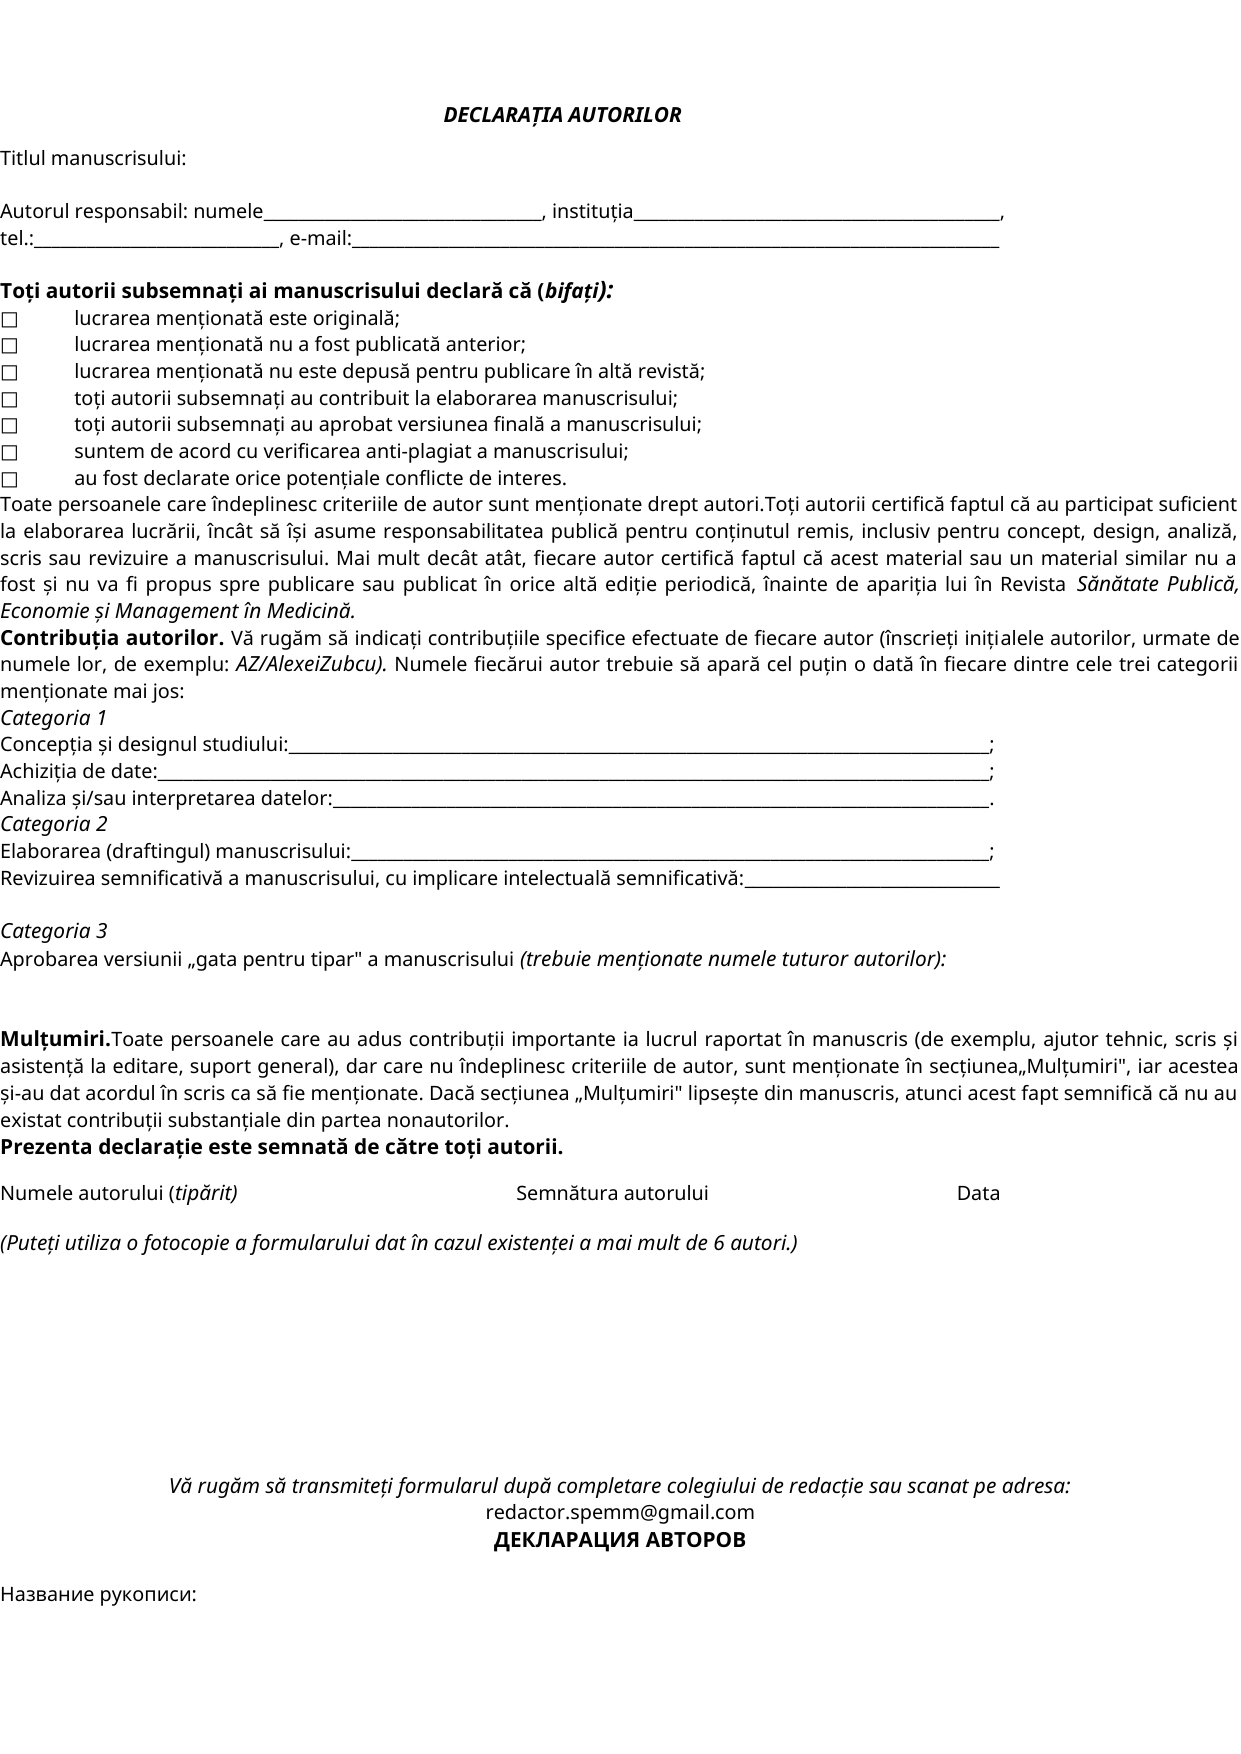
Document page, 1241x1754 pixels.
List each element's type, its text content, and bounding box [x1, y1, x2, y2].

text Contribuţia autorilor. Vă rugăm să indicaţi contribuţiile specifice efectuate de fiecare autor (înscrieţi iniţialele autorilor, urmate de numele lor, de exemplu: AZ/AlexeiZubcu). Numele fiecărui autor trebuie să apară cel puţin o dată în fiecare dintre cele trei categorii menţionate mai jos: [0, 624, 1240, 704]
text Categoria 1 [0, 704, 1240, 731]
text Revizuirea semnificativă a manuscrisului, cu implicare intelectuală semnificativă: [0, 864, 1240, 891]
text (Puteţi utiliza o fotocopie a formularului dat în cazul existenţei a mai mult de 6 autori.) [0, 1210, 1240, 1261]
list au fost declarate orice potenţiale conflicte de interes. [0, 464, 1240, 491]
text Concepţia şi designul studiului: ; [0, 731, 1240, 757]
text Categoria 2 [0, 811, 1240, 837]
text Toate persoanele care îndeplinesc criteriile de autor sunt menţionate drept autori.Toţi autorii certifică faptul că au participat suficient la elaborarea lucrării, încât să îşi asume responsabilitatea publică pentru conţinutul remis, inclusiv pentru concept, design, analiză, scris sau revizuire a manuscrisului. Mai mult decât atât, fiecare autor certifică faptul că acest material sau un material similar nu a fost şi nu va fi propus spre publicare sau publicat în orice altă ediţie periodică, înainte de apariţia lui în Revista Sănătate Publică, Economie şi Management în Medicină. [0, 491, 1240, 624]
text redactor.spemm@gmail.com [0, 1499, 1240, 1525]
text Prezenta declaraţie este semnată de către toţi autorii. [0, 1133, 1240, 1160]
list toţi autorii subsemnaţi au contribuit la elaborarea manuscrisului; [0, 384, 1240, 411]
list lucrarea menţionată este originală; [0, 304, 1240, 331]
text Название рукописи: [0, 1581, 1240, 1607]
list lucrarea menţionată nu este depusă pentru publicare în altă revistă; [0, 357, 1240, 384]
text Aprobarea versiunii „gata pentru tipar" a manuscrisului (trebuie menţionate numele tuturor autorilor): [0, 944, 1240, 972]
text Analiza şi/sau interpretarea datelor: . [0, 784, 1240, 811]
text Autorul responsabil: numele , instituţia , [0, 198, 1240, 224]
text Numele autorului (tipărit) Semnătura autorului Data [0, 1160, 1240, 1210]
text Categoria 3 [0, 917, 1240, 944]
text Vă rugăm să transmiteţi formularul după completare colegiului de redacţie sau scanat pe adresa: [0, 1471, 1240, 1499]
text ДЕКЛАРАЦИЯ АВТОРОВ [0, 1525, 1240, 1553]
list suntem de acord cu verificarea anti-plagiat a manuscrisului; [0, 437, 1240, 464]
text Elaborarea (draftingul) manuscrisului: ; [0, 837, 1240, 864]
text Mulţumiri.Toate persoanele care au adus contribuţii importante ia lucrul raportat în manuscris (de exemplu, ajutor tehnic, scris şi asistenţă la editare, suport general), dar care nu îndeplinesc criteriile de autor, sunt menţionate în secţiunea„Mulţumiri", iar acestea şi-au dat acordul în scris ca să fie menţionate. Dacă secţiunea „Mulţumiri" lipseşte din manuscris, atunci acest fapt semnifică că nu au existat contribuţii substanţiale din partea nonautorilor. [0, 1025, 1240, 1133]
list toţi autorii subsemnaţi au aprobat versiunea finală a manuscrisului; [0, 411, 1240, 437]
text tel.: , e-mail: [0, 224, 1240, 250]
text Achiziţia de date: ; [0, 757, 1240, 784]
text Toţi autorii subsemnaţi ai manuscrisului declară că (bifaţi): [0, 277, 1240, 304]
list lucrarea menţionată nu a fost publicată anterior; [0, 331, 1240, 357]
text Titlul manuscrisului: [0, 144, 1240, 171]
